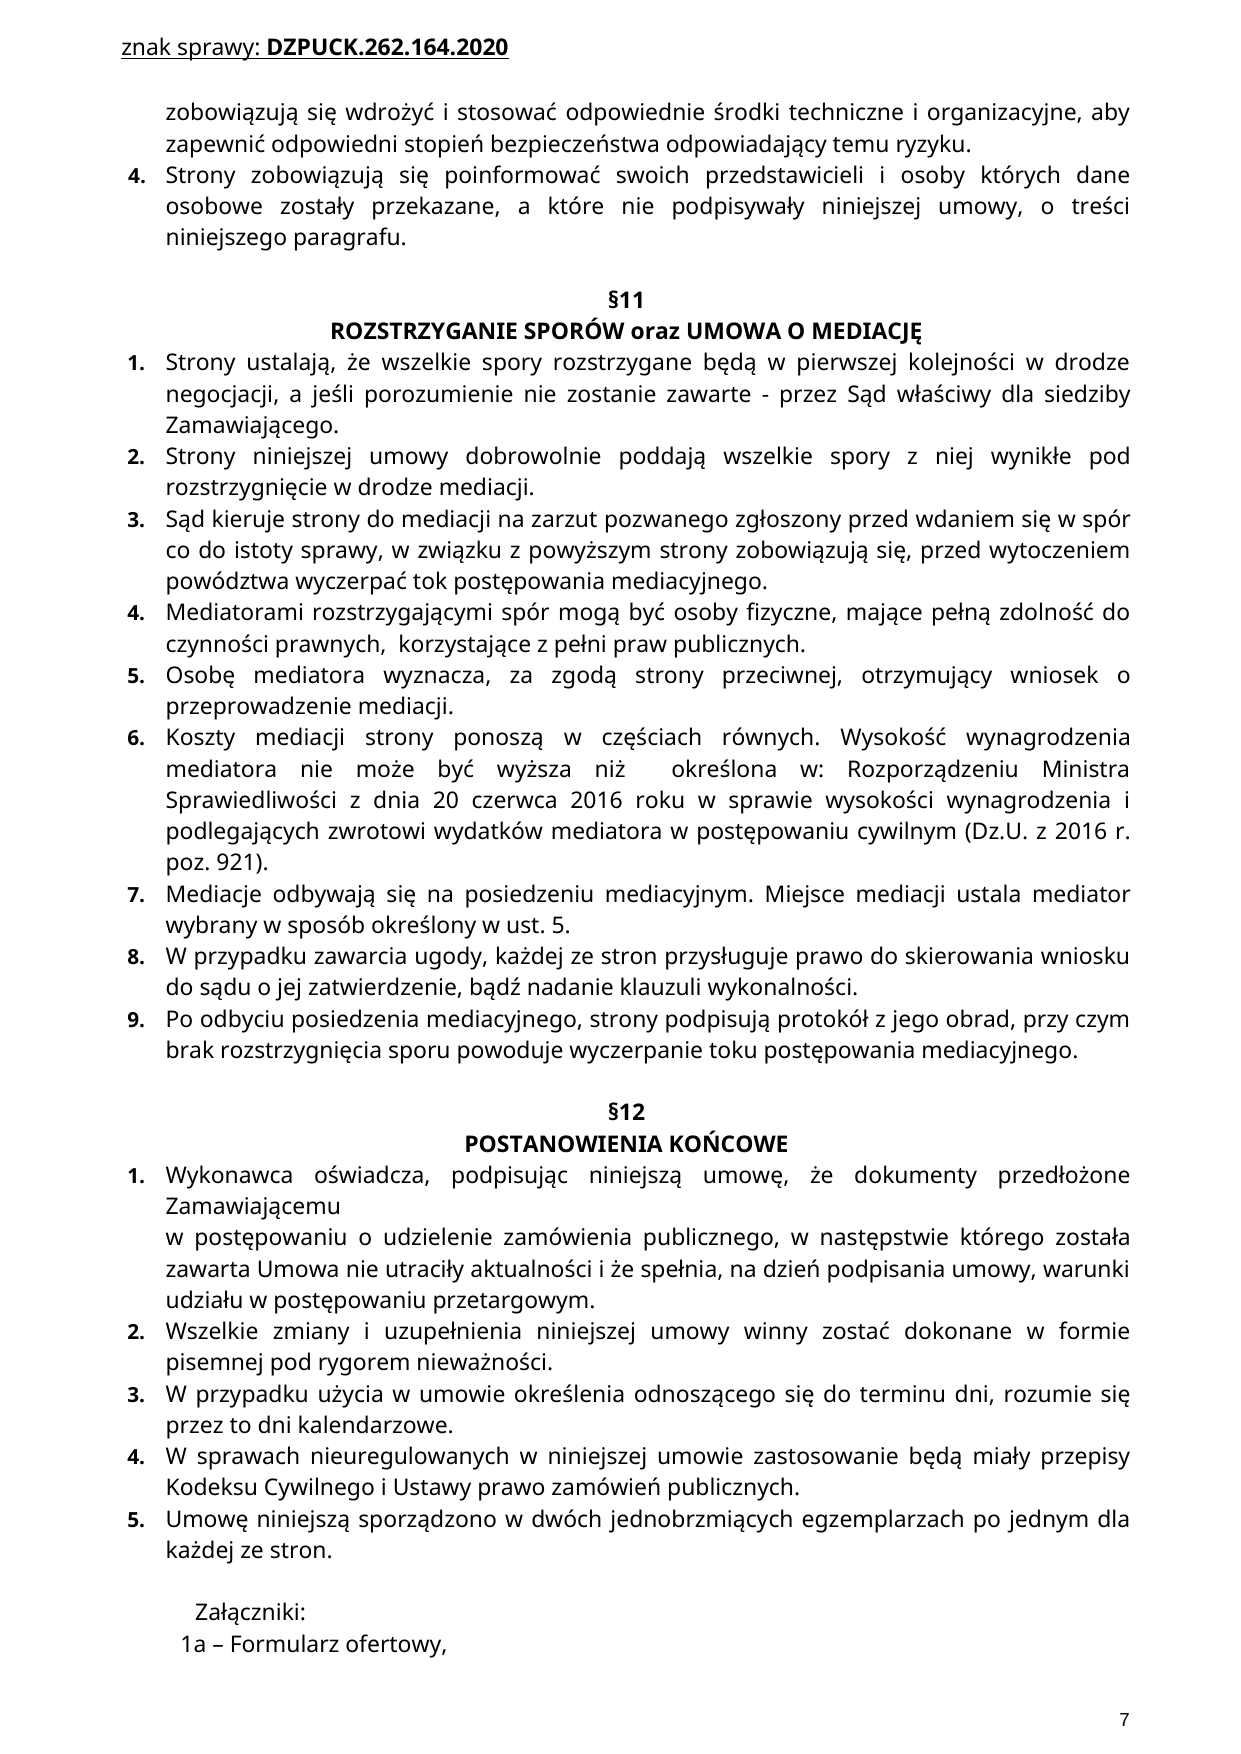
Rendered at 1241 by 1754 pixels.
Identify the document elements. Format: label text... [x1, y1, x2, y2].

list Koszty mediacji strony ponoszą w częściach równych. Wysokość wynagrodzenia mediatora nie może być wyższa niż określona w: Rozporządzeniu Ministra Sprawiedliwości z dnia 20 czerwca 2016 roku w sprawie wysokości wynagrodzenia i podlegających zwrotowi wydatków mediatora w postępowaniu cywilnym (Dz.U. z 2016 r. poz. 921). [136, 721, 1132, 878]
text ROZSTRZYGANIE SPORÓW oraz UMOWA O MEDIACJĘ [121, 315, 1132, 346]
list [128, 96, 1132, 159]
list Mediatorami rozstrzygającymi spór mogą być osoby fizyczne, mające pełną zdolność do czynności prawnych, korzystające z pełni praw publicznych. [136, 596, 1132, 659]
list Strony zobowiązują się poinformować swoich przedstawicieli i osoby których dane osobowe zostały przekazane, a które nie podpisywały niniejszej umowy, o treści niniejszego paragrafu. [128, 159, 1132, 253]
text §12 [121, 1096, 1132, 1128]
list Wszelkie zmiany i uzupełnienia niniejszej umowy winny zostać dokonane w formie pisemnej pod rygorem nieważności. [136, 1315, 1132, 1378]
text §11 [121, 284, 1132, 315]
text 1a – Formularz ofertowy, [180, 1628, 1132, 1659]
list W przypadku zawarcia ugody, każdej ze stron przysługuje prawo do skierowania wniosku do sądu o jej zatwierdzenie, bądź nadanie klauzuli wykonalności. [136, 940, 1132, 1003]
list Strony ustalają, że wszelkie spory rozstrzygane będą w pierwszej kolejności w drodze negocjacji, a jeśli porozumienie nie zostanie zawarte - przez Sąd właściwy dla siedziby Zamawiającego. [136, 346, 1132, 440]
list Umowę niniejszą sporządzono w dwóch jednobrzmiących egzemplarzach po jednym dla każdej ze stron. [136, 1503, 1132, 1565]
list Sąd kieruje strony do mediacji na zarzut pozwanego zgłoszony przed wdaniem się w spór co do istoty sprawy, w związku z powyższym strony zobowiązują się, przed wytoczeniem powództwa wyczerpać tok postępowania mediacyjnego. [136, 503, 1132, 596]
list W przypadku użycia w umowie określenia odnoszącego się do terminu dni, rozumie się przez to dni kalendarzowe. [136, 1378, 1132, 1440]
list W sprawach nieuregulowanych w niniejszej umowie zastosowanie będą miały przepisy Kodeksu Cywilnego i Ustawy prawo zamówień publicznych. [136, 1440, 1132, 1503]
text Załączniki: [121, 1596, 1132, 1628]
list Po odbyciu posiedzenia mediacyjnego, strony podpisują protokół z jego obrad, przy czym brak rozstrzygnięcia sporu powoduje wyczerpanie toku postępowania mediacyjnego. [136, 1003, 1132, 1065]
list Strony niniejszej umowy dobrowolnie poddają wszelkie spory z niej wynikłe pod rozstrzygnięcie w drodze mediacji. [136, 440, 1132, 503]
list Wykonawca oświadcza, podpisując niniejszą umowę, że dokumenty przedłożone Zamawiającemu w postępowaniu o udzielenie zamówienia publicznego, w następstwie którego została zawarta Umowa nie utraciły aktualności i że spełnia, na dzień podpisania umowy, warunki udziału w postępowaniu przetargowym. [136, 1159, 1132, 1315]
list Mediacje odbywają się na posiedzeniu mediacyjnym. Miejsce mediacji ustala mediator wybrany w sposób określony w ust. 5. [136, 878, 1132, 940]
list Osobę mediatora wyznacza, za zgodą strony przeciwnej, otrzymujący wniosek o przeprowadzenie mediacji. [136, 659, 1132, 721]
text POSTANOWIENIA KOŃCOWE [121, 1128, 1132, 1159]
